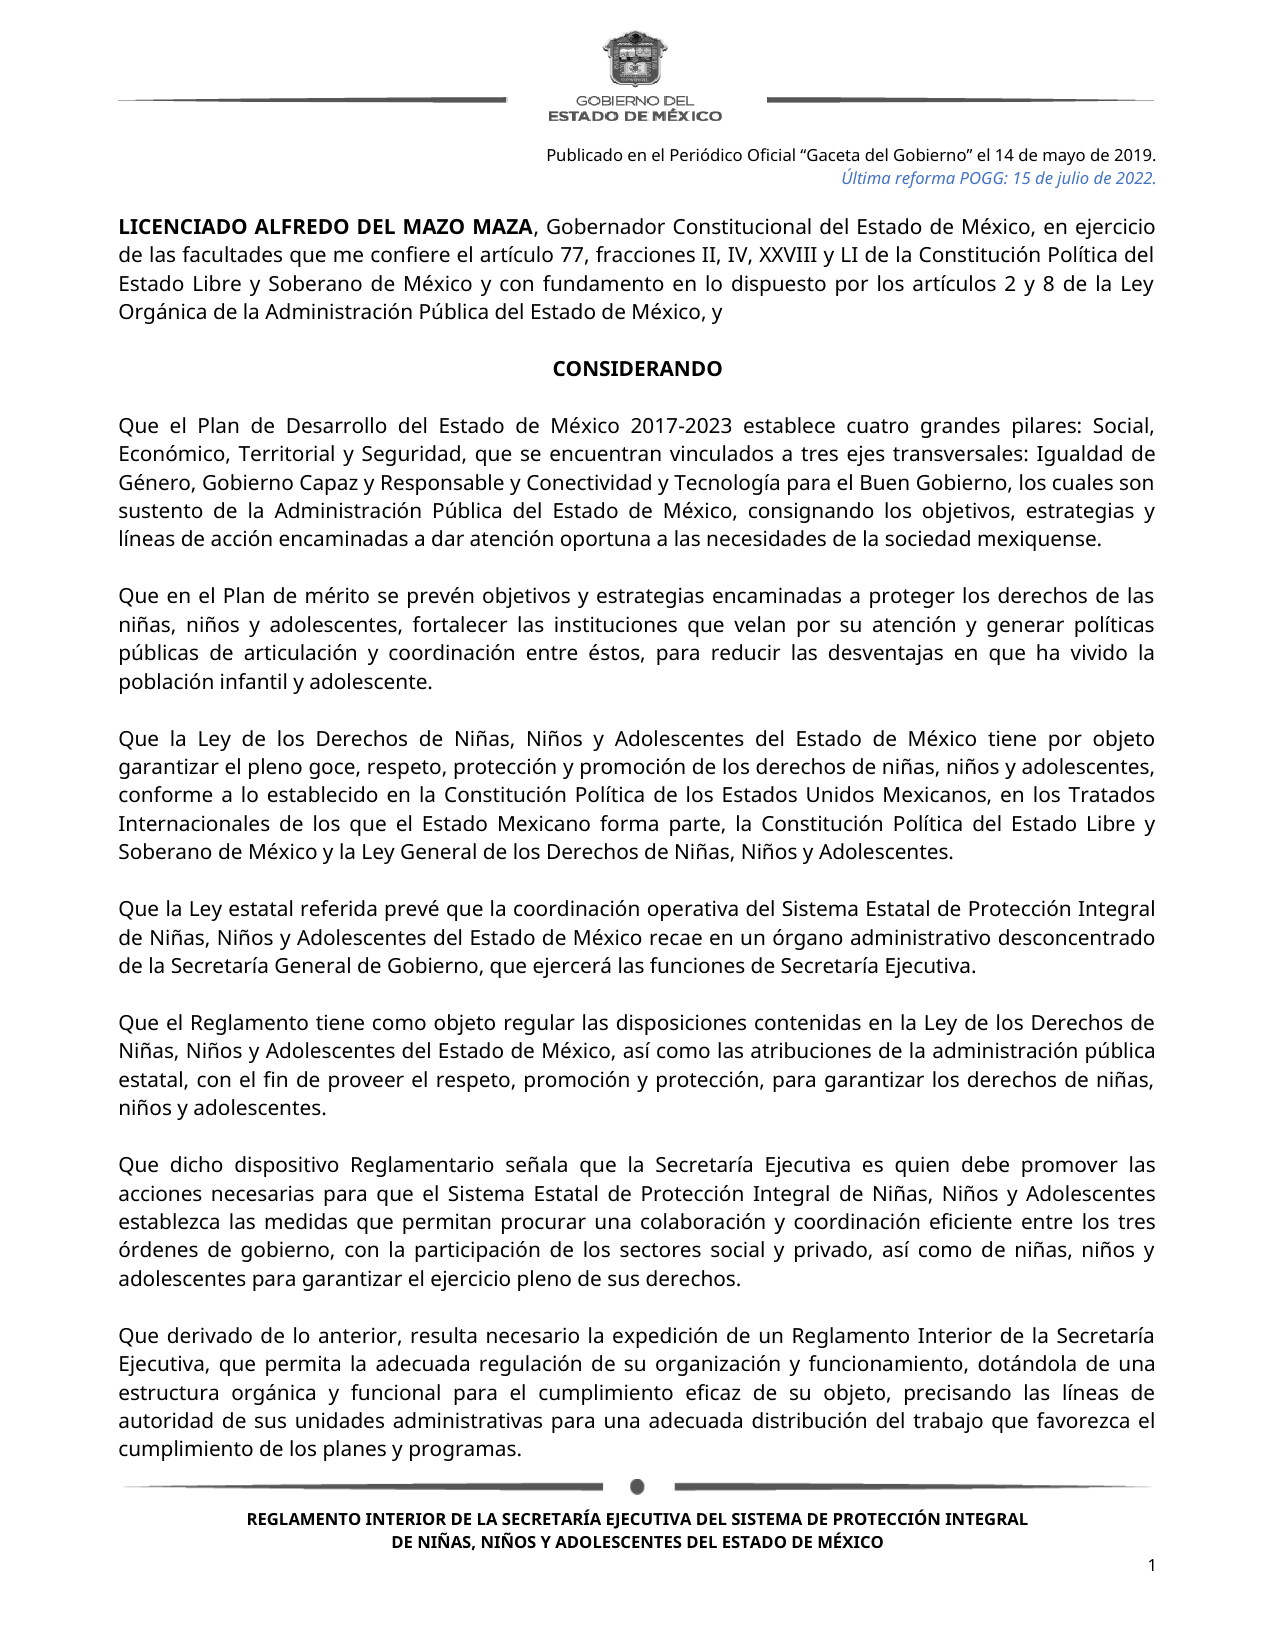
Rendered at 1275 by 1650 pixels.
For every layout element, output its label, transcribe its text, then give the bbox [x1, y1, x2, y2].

text Que el Reglamento tiene como objeto regular las disposiciones contenidas en la Ley de los Derechos de Niñas, Niños y Adolescentes del Estado de México, así como las atribuciones de la administración pública estatal, con el fin de proveer el respeto, promoción y protección, para garantizar los derechos de niñas, niños y adolescentes. [118, 1008, 1157, 1122]
subtitle CONSIDERANDO [118, 354, 1157, 382]
text Que la Ley estatal referida prevé que la coordinación operativa del Sistema Estatal de Protección Integral de Niñas, Niños y Adolescentes del Estado de México recae en un órgano administrativo desconcentrado de la Secretaría General de Gobierno, que ejercerá las funciones de Secretaría Ejecutiva. [118, 894, 1157, 979]
picture [118, 29, 1154, 121]
text Que la Ley de los Derechos de Niñas, Niños y Adolescentes del Estado de México tiene por objeto garantizar el pleno goce, respeto, protección y promoción de los derechos de niñas, niños y adolescentes, conforme a lo establecido en la Constitución Política de los Estados Unidos Mexicanos, en los Tratados Internacionales de los que el Estado Mexicano forma parte, la Constitución Política del Estado Libre y Soberano de México y la Ley General de los Derechos de Niñas, Niños y Adolescentes. [118, 724, 1157, 866]
picture [123, 1479, 1152, 1495]
text Que derivado de lo anterior, resulta necesario la expedición de un Reglamento Interior de la Secretaría Ejecutiva, que permita la adecuada regulación de su organización y funcionamiento, dotándola de una estructura orgánica y funcional para el cumplimiento eficaz de su objeto, precisando las líneas de autoridad de sus unidades administrativas para una adecuada distribución del trabajo que favorezca el cumplimiento de los planes y programas. [118, 1321, 1157, 1463]
text Que en el Plan de mérito se prevén objetivos y estrategias encaminadas a proteger los derechos de las niñas, niños y adolescentes, fortalecer las instituciones que velan por su atención y generar políticas públicas de articulación y coordinación entre éstos, para reducir las desventajas en que ha vivido la población infantil y adolescente. [118, 581, 1157, 695]
text LICENCIADO ALFREDO DEL MAZO MAZA, Gobernador Constitucional del Estado de México, en ejercicio de las facultades que me confiere el artículo 77, fracciones II, IV, XXVIII y LI de la Constitución Política del Estado Libre y Soberano de México y con fundamento en lo dispuesto por los artículos 2 y 8 de la Ley Orgánica de la Administración Pública del Estado de México, y [118, 212, 1157, 326]
text Que dicho dispositivo Reglamentario señala que la Secretaría Ejecutiva es quien debe promover las acciones necesarias para que el Sistema Estatal de Protección Integral de Niñas, Niños y Adolescentes establezca las medidas que permitan procurar una colaboración y coordinación eficiente entre los tres órdenes de gobierno, con la participación de los sectores social y privado, así como de niñas, niños y adolescentes para garantizar el ejercicio pleno de sus derechos. [118, 1150, 1157, 1292]
text Que el Plan de Desarrollo del Estado de México 2017-2023 establece cuatro grandes pilares: Social, Económico, Territorial y Seguridad, que se encuentran vinculados a tres ejes transversales: Igualdad de Género, Gobierno Capaz y Responsable y Conectividad y Tecnología para el Buen Gobierno, los cuales son sustento de la Administración Pública del Estado de México, consignando los objetivos, estrategias y líneas de acción encaminadas a dar atención oportuna a las necesidades de la sociedad mexiquense. [118, 411, 1157, 553]
